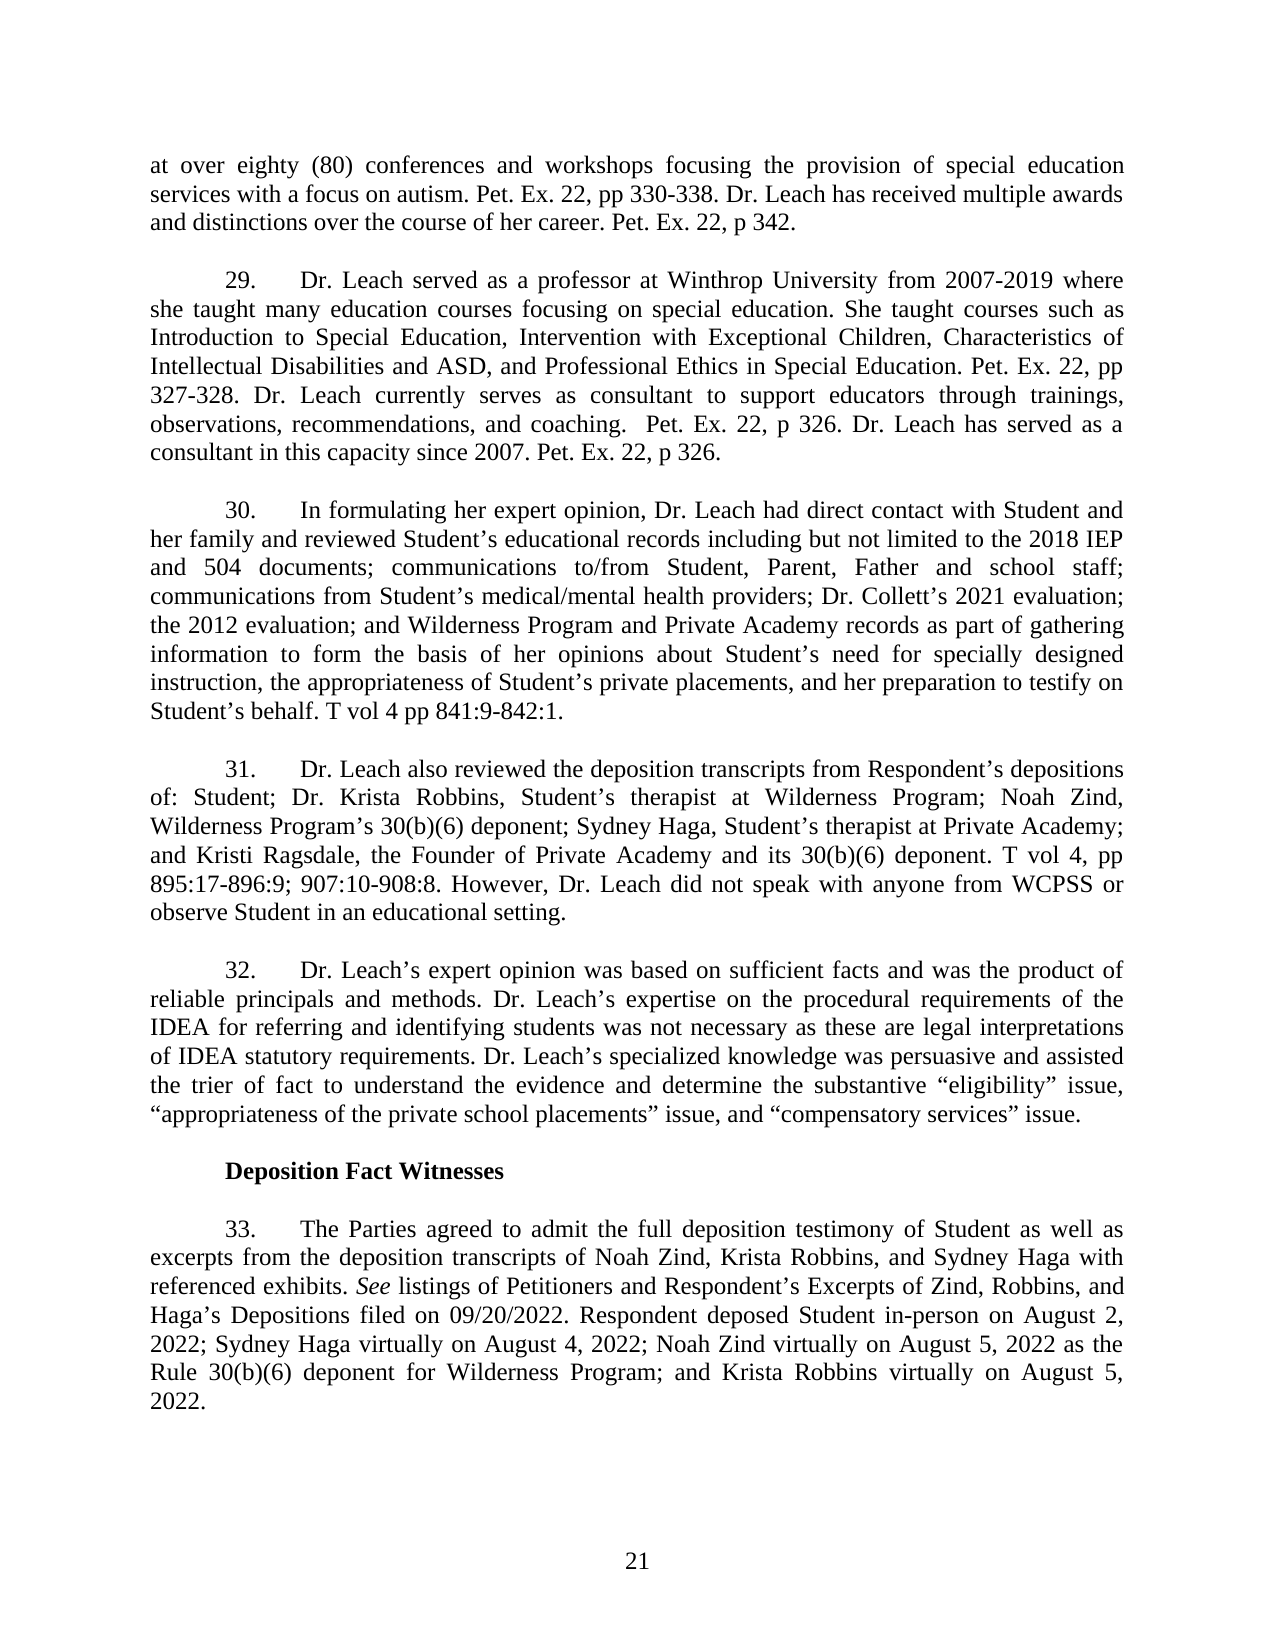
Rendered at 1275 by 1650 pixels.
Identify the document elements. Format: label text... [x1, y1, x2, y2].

list In formulating her expert opinion, Dr. Leach had direct contact with Student and her family and reviewed Student’s educational records including but not limited to the 2018 IEP and 504 documents; communications to/from Student, Parent, Father and school staff; communications from Student’s medical/mental health providers; Dr. Collett’s 2021 evaluation; the 2012 evaluation; and Wilderness Program and Private Academy records as part of gathering information to form the basis of her opinions about Student’s need for specially designed instruction, the appropriateness of Student’s private placements, and her preparation to testify on Student’s behalf. T vol 4 pp 841:9-842:1. [150, 495, 1125, 725]
list Dr. Leach’s expert opinion was based on sufficient facts and was the product of reliable principals and methods. Dr. Leach’s expertise on the procedural requirements of the IDEA for referring and identifying students was not necessary as these are legal interpretations of IDEA statutory requirements. Dr. Leach’s specialized knowledge was persuasive and assisted the trier of fact to understand the evidence and determine the substantive “eligibility” issue, “appropriateness of the private school placements” issue, and “compensatory services” issue. [150, 955, 1125, 1127]
list Dr. Leach also reviewed the deposition transcripts from Respondent’s depositions of: Student; Dr. Krista Robbins, Student’s therapist at Wilderness Program; Noah Zind, Wilderness Program’s 30(b)(6) deponent; Sydney Haga, Student’s therapist at Private Academy; and Kristi Ragsdale, the Founder of Private Academy and its 30(b)(6) deponent. T vol 4, pp 895:17-896:9; 907:10-908:8. However, Dr. Leach did not speak with anyone from WCPSS or observe Student in an educational setting. [150, 754, 1125, 926]
list Dr. Leach served as a professor at Winthrop University from 2007-2019 where she taught many education courses focusing on special education. She taught courses such as Introduction to Special Education, Intervention with Exceptional Children, Characteristics of Intellectual Disabilities and ASD, and Professional Ethics in Special Education. Pet. Ex. 22, pp 327-328. Dr. Leach currently serves as consultant to support educators through trainings, observations, recommendations, and coaching. Pet. Ex. 22, p 326. Dr. Leach has served as a consultant in this capacity since 2007. Pet. Ex. 22, p 326. [150, 265, 1125, 466]
text Deposition Fact Witnesses [150, 1156, 1125, 1185]
list The Parties agreed to admit the full deposition testimony of Student as well as excerpts from the deposition transcripts of Noah Zind, Krista Robbins, and Sydney Haga with referenced exhibits. See listings of Petitioners and Respondent’s Excerpts of Zind, Robbins, and Haga’s Depositions filed on 09/20/2022. Respondent deposed Student in-person on August 2, 2022; Sydney Haga virtually on August 4, 2022; Noah Zind virtually on August 5, 2022 as the Rule 30(b)(6) deponent for Wilderness Program; and Krista Robbins virtually on August 5, 2022. [150, 1214, 1125, 1415]
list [150, 150, 1125, 236]
